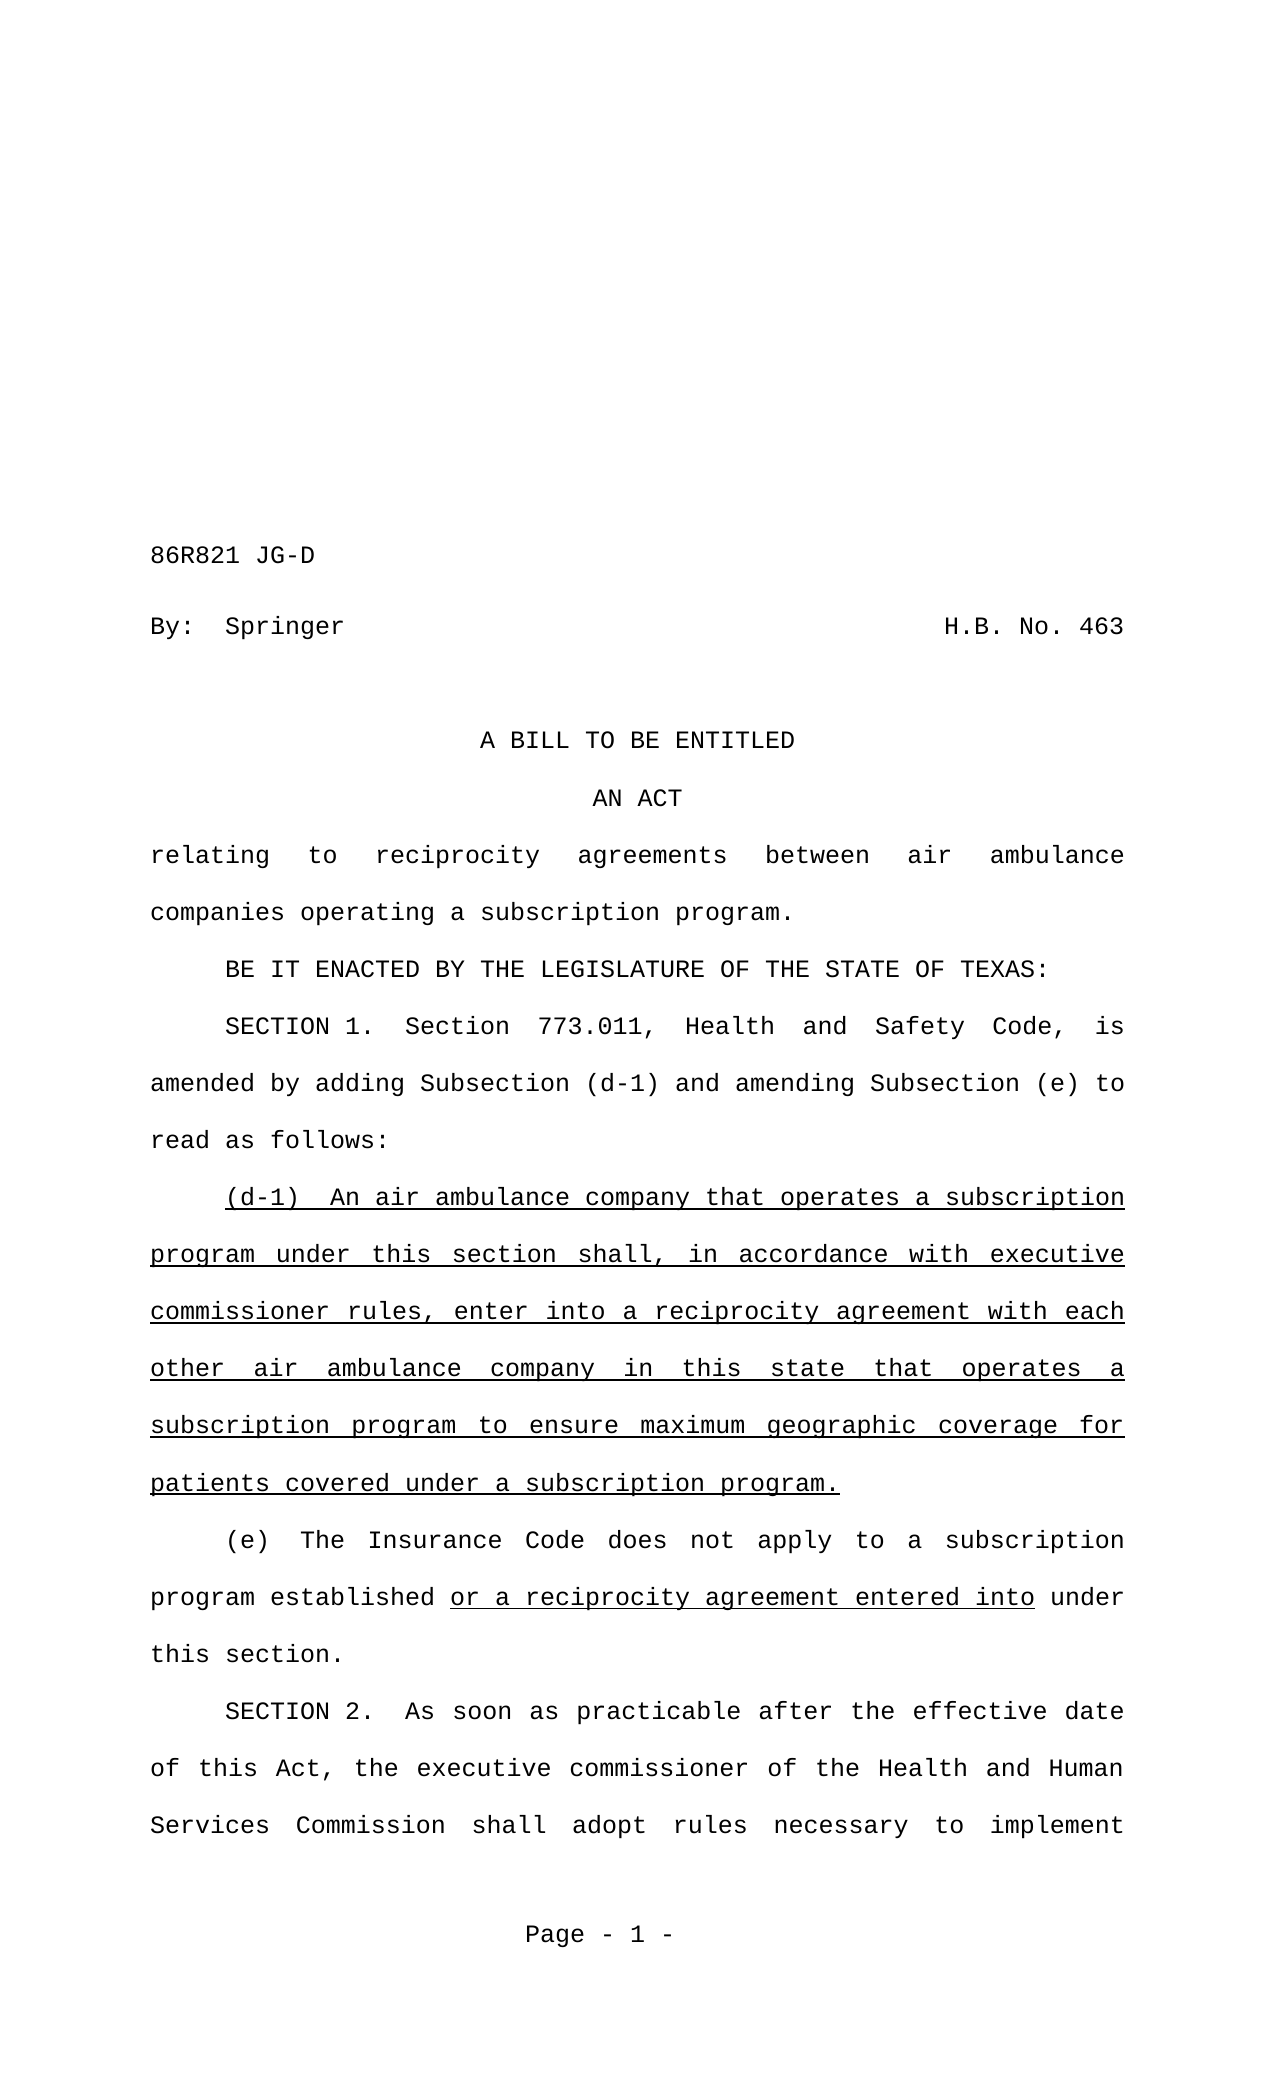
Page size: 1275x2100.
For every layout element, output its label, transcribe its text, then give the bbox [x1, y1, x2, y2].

text By: Springer H.B. No. 463 [150, 614, 1125, 642]
text (d-1) An air ambulance company that operates a subscription program under this section shall, in accordance with executive commissioner rules, enter into a reciprocity agreement with each other air ambulance company in this state that operates a subscription program to ensure maximum geographic coverage for patients covered under a subscription program. [150, 1381, 1125, 1436]
text (d-1) An air ambulance company that operates a subscription program under this section shall, in accordance with executive commissioner rules, enter into a reciprocity agreement with each other air ambulance company in this state that operates a subscription program to ensure maximum geographic coverage for patients covered under a subscription program. [150, 1267, 1125, 1322]
text (d-1) An air ambulance company that operates a subscription program under this section shall, in accordance with executive commissioner rules, enter into a reciprocity agreement with each other air ambulance company in this state that operates a subscription program to ensure maximum geographic coverage for patients covered under a subscription program. [150, 1438, 1125, 1498]
text AN ACT [150, 785, 1125, 813]
text relating to reciprocity agreements between air ambulance companies operating a subscription program. [150, 842, 1125, 928]
text BE IT ENACTED BY THE LEGISLATURE OF THE STATE OF TEXAS: [150, 956, 1125, 985]
text (d-1) An air ambulance company that operates a subscription program under this section shall, in accordance with executive commissioner rules, enter into a reciprocity agreement with each other air ambulance company in this state that operates a subscription program to ensure maximum geographic coverage for patients covered under a subscription program. [150, 1324, 1125, 1379]
text A BILL TO BE ENTITLED [150, 728, 1125, 756]
text 86R821 JG-D [150, 542, 1125, 571]
text SECTION 1. Section 773.011, Health and Safety Code, is amended by adding Subsection (d-1) and amending Subsection (e) to read as follows: [150, 1013, 1125, 1156]
text (e) The Insurance Code does not apply to a subscription program established or a reciprocity agreement entered into under this section. [150, 1527, 1125, 1670]
text (d-1) An air ambulance company that operates a subscription program under this section shall, in accordance with executive commissioner rules, enter into a reciprocity agreement with each other air ambulance company in this state that operates a subscription program to ensure maximum geographic coverage for patients covered under a subscription program. [150, 1184, 1125, 1265]
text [150, 1698, 1125, 1841]
